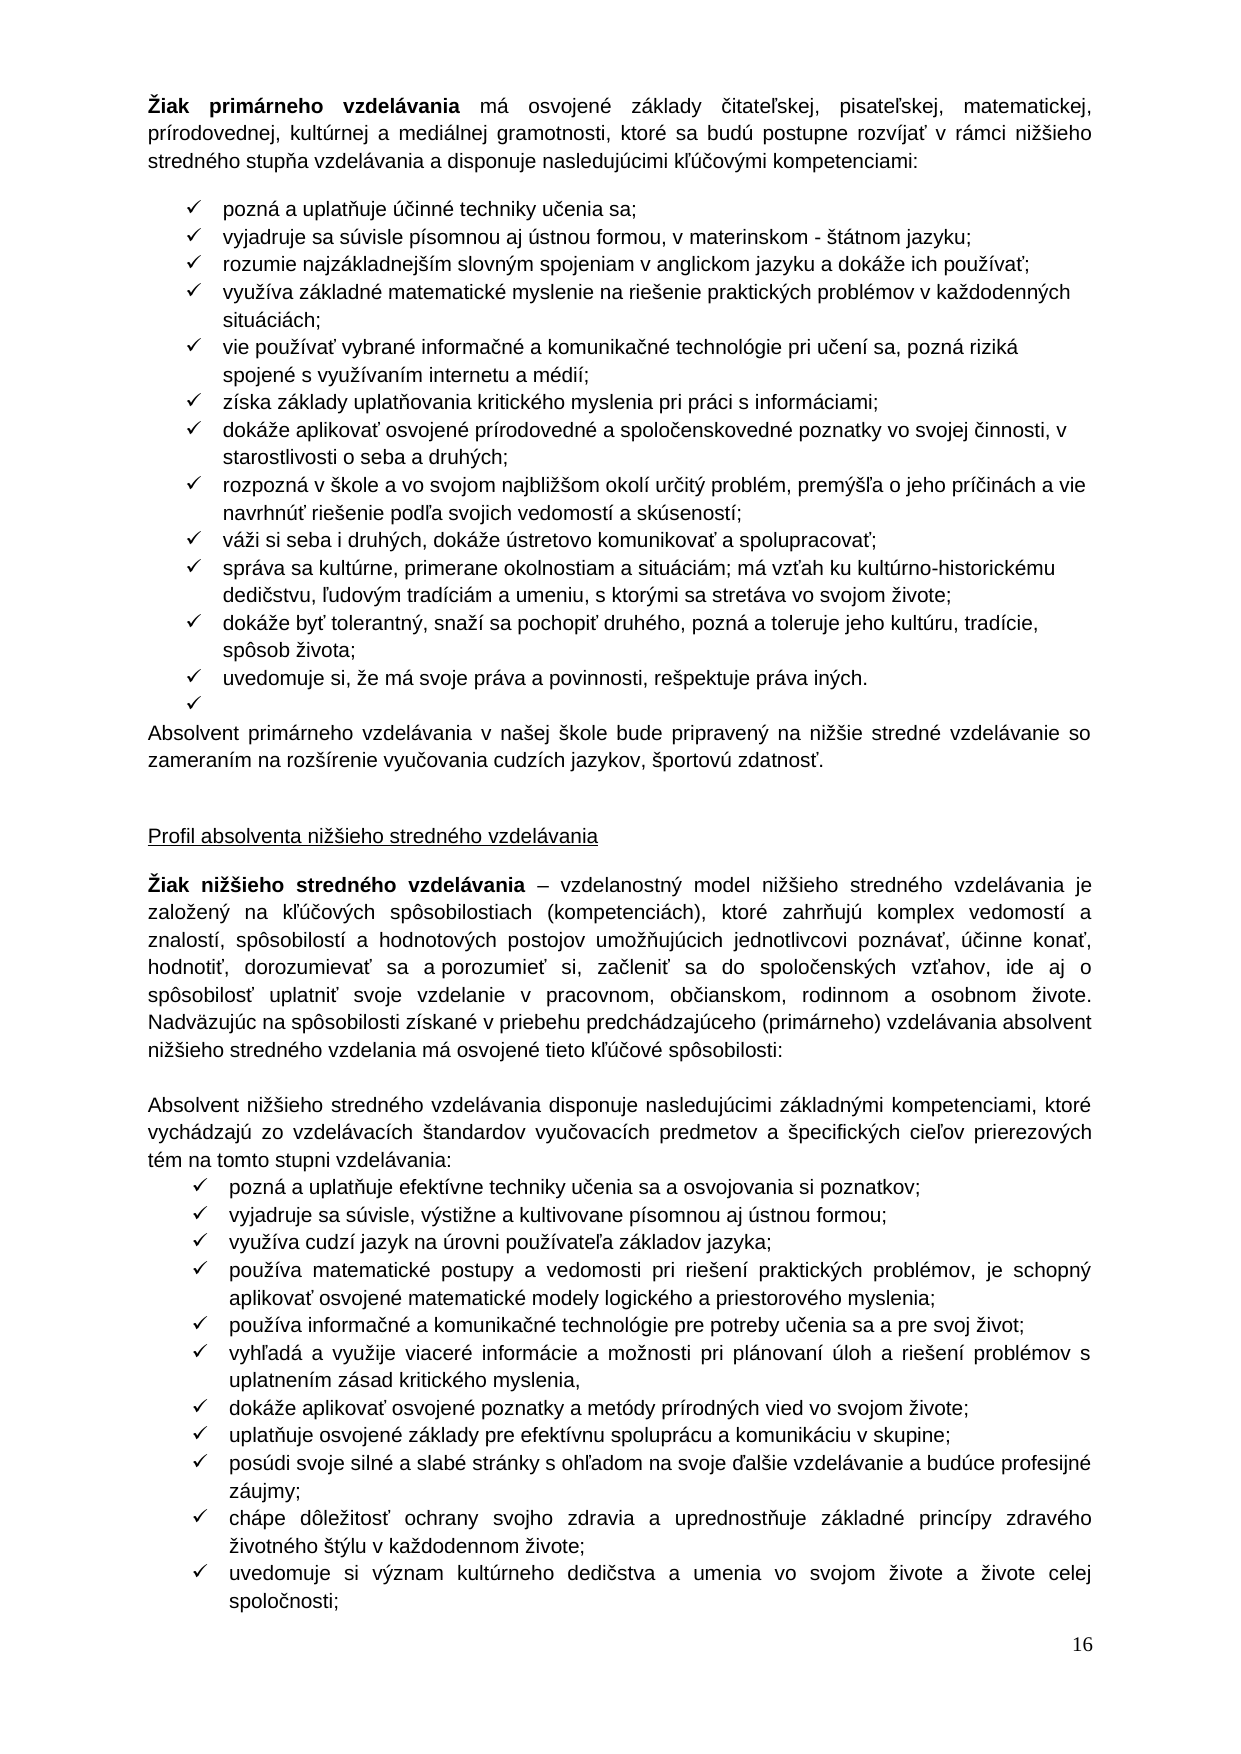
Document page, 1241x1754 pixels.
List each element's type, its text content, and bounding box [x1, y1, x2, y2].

list uvedomuje si význam kultúrneho dedičstva a umenia vo svojom živote a živote celej spoločnosti; [191, 1561, 1093, 1613]
list vyjadruje sa súvisle, výstižne a kultivovane písomnou aj ústnou formou; [191, 1203, 1093, 1227]
list používa informačné a komunikačné technológie pre potreby učenia sa a pre svoj život; [191, 1313, 1093, 1337]
list vyjadruje sa súvisle písomnou aj ústnou formou, v materinskom - štátnom jazyku; [185, 224, 1093, 249]
list pozná a uplatňuje efektívne techniky učenia sa a osvojovania si poznatkov; [191, 1175, 1093, 1199]
list využíva cudzí jazyk na úrovni používateľa základov jazyka; [191, 1230, 1093, 1254]
list dokáže byť tolerantný, snaží sa pochopiť druhého, pozná a toleruje jeho kultúru, tradície, spôsob života; [185, 611, 1093, 662]
list používa matematické postupy a vedomosti pri riešení praktických problémov, je schopný aplikovať osvojené matematické modely logického a priestorového myslenia; [191, 1258, 1093, 1309]
text Žiak primárneho vzdelávania má osvojené základy čitateľskej, pisateľskej, matematickej, prírodovednej, kultúrnej a mediálnej gramotnosti, ktoré sa budú postupne rozvíjať v rámci nižšieho stredného stupňa vzdelávania a disponuje nasledujúcimi kľúčovými kompetenciami: [148, 94, 1093, 173]
list uplatňuje osvojené základy pre efektívnu spoluprácu a komunikáciu v skupine; [191, 1423, 1093, 1447]
list využíva základné matematické myslenie na riešenie praktických problémov v každodenných situáciách; [185, 280, 1093, 331]
list dokáže aplikovať osvojené poznatky a metódy prírodných vied vo svojom živote; [191, 1396, 1093, 1420]
list rozumie najzákladnejším slovným spojeniam v anglickom jazyku a dokáže ich používať; [185, 252, 1093, 276]
text Žiak nižšieho stredného vzdelávania – vzdelanostný model nižšieho stredného vzdelávania je založený na kľúčových spôsobilostiach (kompetenciách), ktoré zahrňujú komplex vedomostí a znalostí, spôsobilostí a hodnotových postojov umožňujúcich jednotlivcovi poznávať, účinne konať, hodnotiť, dorozumievať sa a porozumieť si, začleniť sa do spoločenských vzťahov, ide aj o spôsobilosť uplatniť svoje vzdelanie v pracovnom, občianskom, rodinnom a osobnom živote. Nadväzujúc na spôsobilosti získané v priebehu predchádzajúceho (primárneho) vzdelávania absolvent nižšieho stredného vzdelania má osvojené tieto kľúčové spôsobilosti: [148, 872, 1093, 1061]
list uvedomuje si, že má svoje práva a povinnosti, rešpektuje práva iných. [185, 666, 1093, 690]
list chápe dôležitosť ochrany svojho zdravia a uprednostňuje základné princípy zdravého životného štýlu v každodennom živote; [191, 1506, 1093, 1557]
list pozná a uplatňuje účinné techniky učenia sa; [185, 197, 1093, 221]
list posúdi svoje silné a slabé stránky s ohľadom na svoje ďalšie vzdelávanie a budúce profesijné záujmy; [191, 1451, 1093, 1502]
text Profil absolventa nižšieho stredného vzdelávania [148, 824, 1093, 848]
text Absolvent nižšieho stredného vzdelávania disponuje nasledujúcimi základnými kompetenciami, ktoré vychádzajú zo vzdelávacích štandardov vyučovacích predmetov a špecifických cieľov prierezových tém na tomto stupni vzdelávania: [148, 1092, 1093, 1171]
list vyhľadá a využije viaceré informácie a možnosti pri plánovaní úloh a riešení problémov s uplatnením zásad kritického myslenia, [191, 1341, 1093, 1392]
text Absolvent primárneho vzdelávania v našej škole bude pripravený na nižšie stredné vzdelávanie so zameraním na rozšírenie vyučovania cudzích jazykov, športovú zdatnosť. [148, 721, 1093, 772]
list dokáže aplikovať osvojené prírodovedné a spoločenskovedné poznatky vo svojej činnosti, v starostlivosti o seba a druhých; [185, 418, 1093, 469]
list vie používať vybrané informačné a komunikačné technológie pri učení sa, pozná riziká spojené s využívaním internetu a médií; [185, 335, 1093, 386]
list váži si seba i druhých, dokáže ústretovo komunikovať a spolupracovať; [185, 528, 1093, 552]
list správa sa kultúrne, primerane okolnostiam a situáciám; má vzťah ku kultúrno-historickému dedičstvu, ľudovým tradíciám a umeniu, s ktorými sa stretáva vo svojom živote; [185, 555, 1093, 607]
list rozpozná v škole a vo svojom najbližšom okolí určitý problém, premýšľa o jeho príčinách a vie navrhnúť riešenie podľa svojich vedomostí a skúseností; [185, 473, 1093, 524]
list získa základy uplatňovania kritického myslenia pri práci s informáciami; [185, 390, 1093, 414]
